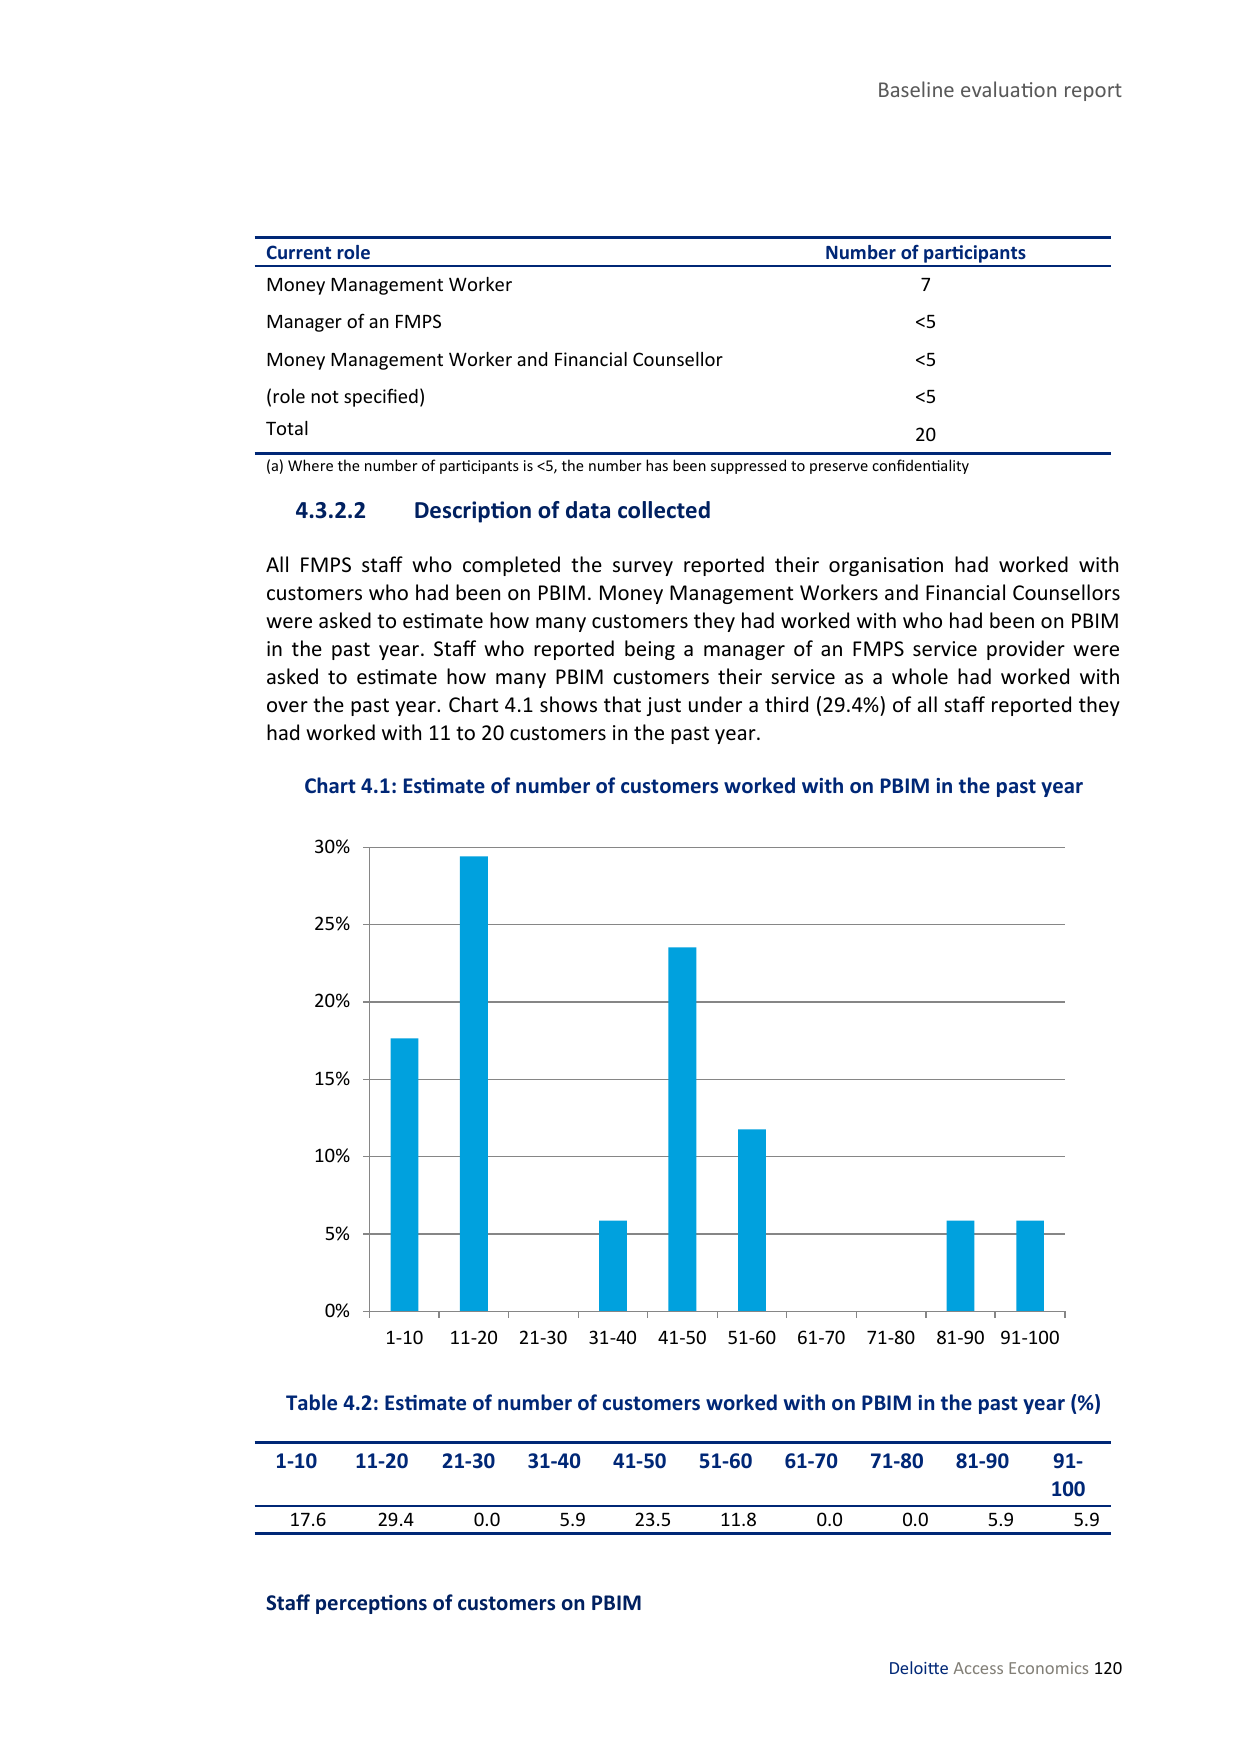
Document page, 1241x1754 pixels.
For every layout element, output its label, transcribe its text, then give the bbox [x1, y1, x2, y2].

text : Estimate of number of customers worked with on PBIM in the past year [266, 771, 1122, 799]
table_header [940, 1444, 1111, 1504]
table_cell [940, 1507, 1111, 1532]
text All FMPS staff who completed the survey reported their organisation had worked with customers who had been on PBIM. Money Management Workers and Financial Counsellors were asked to estimate how many customers they had worked with who had been on PBIM in the past year. Staff who reported being a manager of an FMPS service provider were asked to estimate how many PBIM customers their service as a whole had worked with over the past year. Chart 4.38 shows that just under a third (29.4%) of all staff reported they had worked with 11 to 20 customers in the past year. [266, 550, 1122, 746]
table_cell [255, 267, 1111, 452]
text (a) Where the number of participants is <5, the number has been suppressed to preserve confidentiality [266, 455, 1122, 476]
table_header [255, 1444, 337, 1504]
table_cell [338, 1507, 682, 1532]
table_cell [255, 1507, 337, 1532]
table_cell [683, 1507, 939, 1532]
subtitle Staff perceptions of customers on PBIM [266, 1588, 1122, 1616]
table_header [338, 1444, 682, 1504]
subtitle Description of data collected [295, 494, 1122, 525]
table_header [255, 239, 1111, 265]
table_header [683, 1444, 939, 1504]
text : Estimate of number of customers worked with on PBIM in the past year (%) [266, 1388, 1122, 1416]
